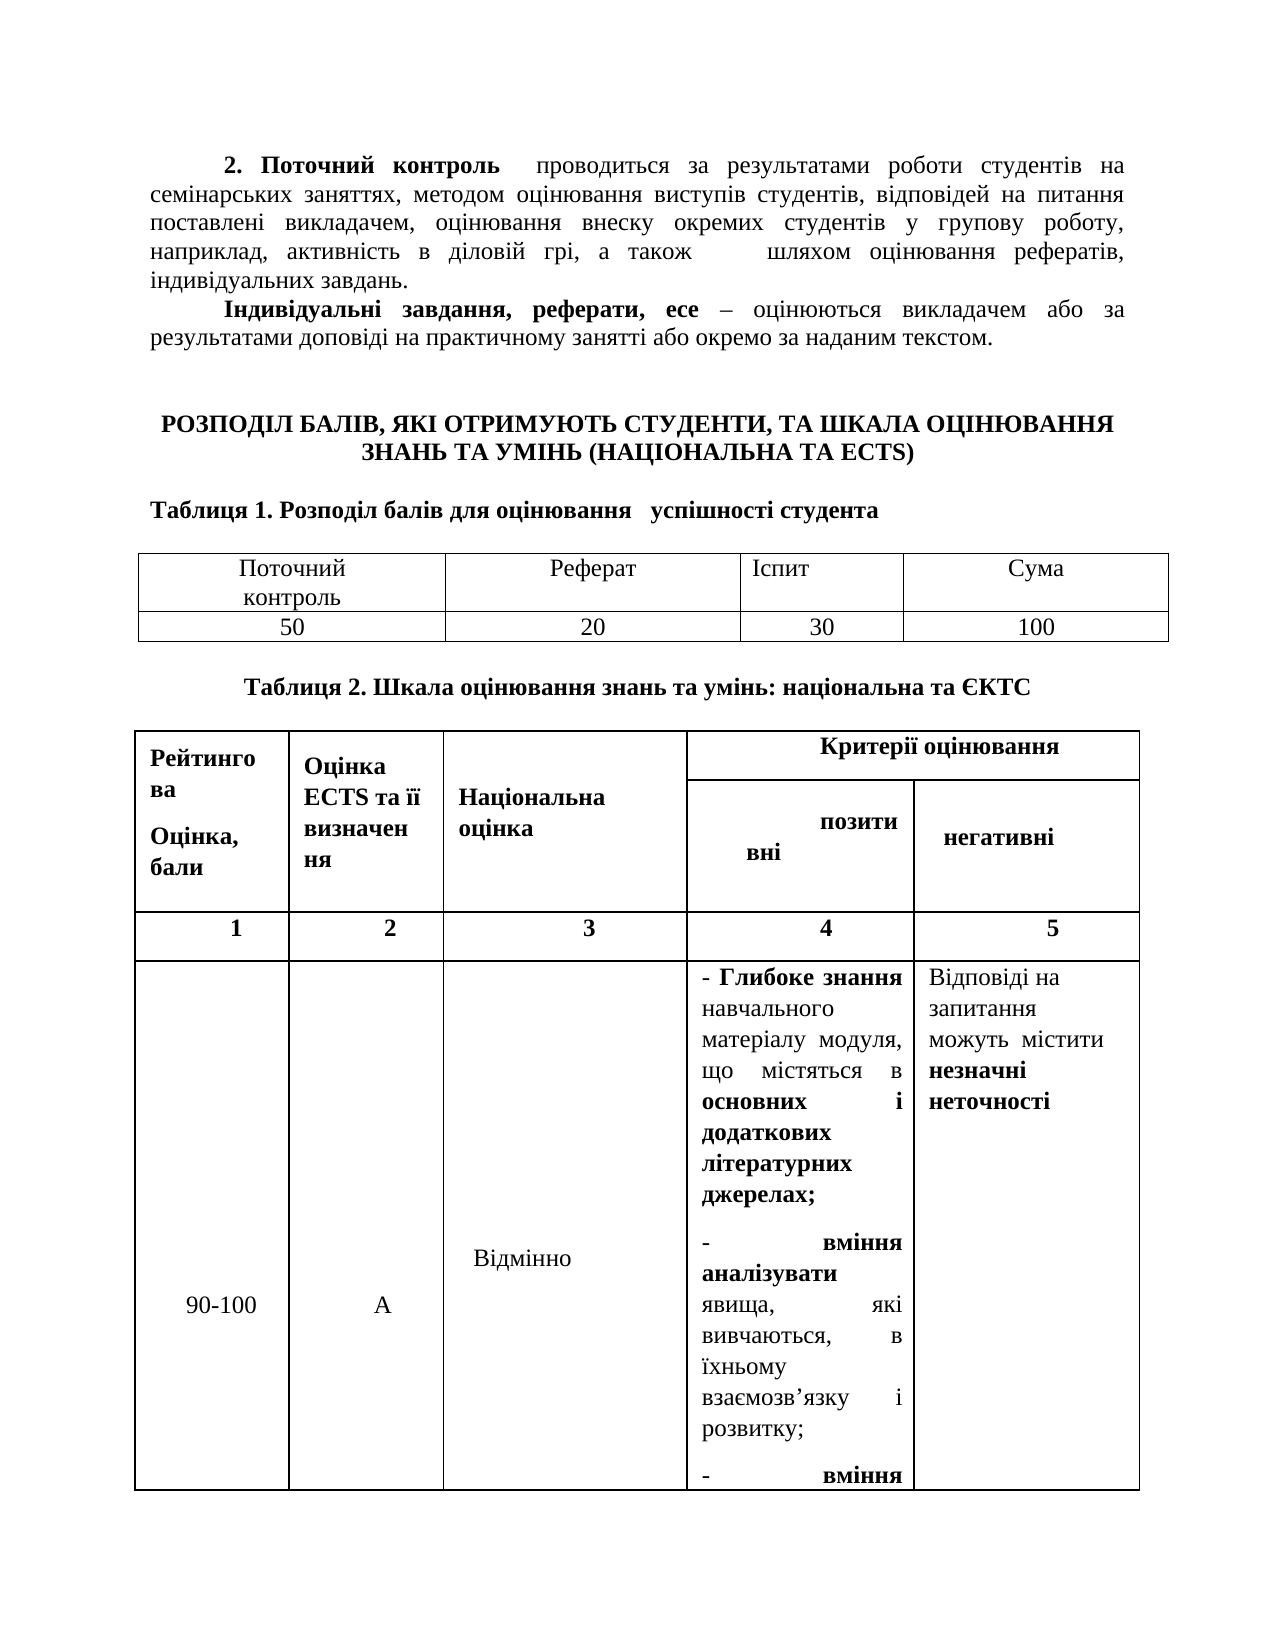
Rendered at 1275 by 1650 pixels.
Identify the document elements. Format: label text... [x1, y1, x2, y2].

table_cell 5 [915, 913, 1139, 960]
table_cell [688, 962, 913, 1489]
table_header Національна оцінка [444, 732, 686, 911]
table_header Сума [904, 554, 1168, 611]
table_header Критерії оцінювання [688, 732, 1139, 779]
table_cell 2 [290, 913, 443, 960]
table_cell 50 [139, 612, 445, 641]
table_cell Відмінно [444, 962, 686, 1489]
table_cell негативні [915, 781, 1139, 911]
table_header Реферат [446, 554, 740, 611]
table_cell 3 [444, 913, 686, 960]
table_header Оцінка ЕСТS та її визначення [290, 732, 443, 911]
table_cell позитивні [688, 781, 913, 911]
text Індивідуальні завдання, реферати, есе – оцінюються викладачем або за результатами доповіді на практичному занятті або окремо за наданим текстом. [150, 294, 1125, 351]
table_cell 100 [904, 612, 1168, 641]
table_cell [915, 962, 1139, 1489]
table_header Поточний контроль [139, 554, 445, 611]
text Таблиця 1. Розподіл балів для оцінювання успішності студента [150, 495, 1125, 524]
table_cell 20 [446, 612, 740, 641]
table_cell А [290, 962, 443, 1489]
table_cell 4 [688, 913, 913, 960]
text Таблиця 2. Шкала оцінювання знань та умінь: національна та ЄКТС [150, 672, 1125, 701]
text РОЗПОДІЛ БАЛІВ, ЯКІ ОТРИМУЮТЬ СТУДЕНТИ, ТА ШКАЛА ОЦІНЮВАННЯ ЗНАНЬ ТА УМІНЬ (НАЦІОНАЛЬНА ТА ECTS) [150, 409, 1125, 466]
table_header Іспит [741, 554, 903, 611]
text 2. Поточний контроль проводиться за результатами роботи студентів на семінарських заняттях, методом оцінювання виступів студентів, відповідей на питання поставлені викладачем, оцінювання внеску окремих студентів у групову роботу, наприклад, активність в діловій грі, а також шляхом оцінювання рефератів, індивідуальних завдань. [150, 150, 1125, 294]
table_cell 1 [136, 913, 288, 960]
table_cell 30 [741, 612, 903, 641]
table_header Рейтингова Оцінка, бали [136, 732, 288, 911]
table_cell 90-100 [136, 962, 288, 1489]
